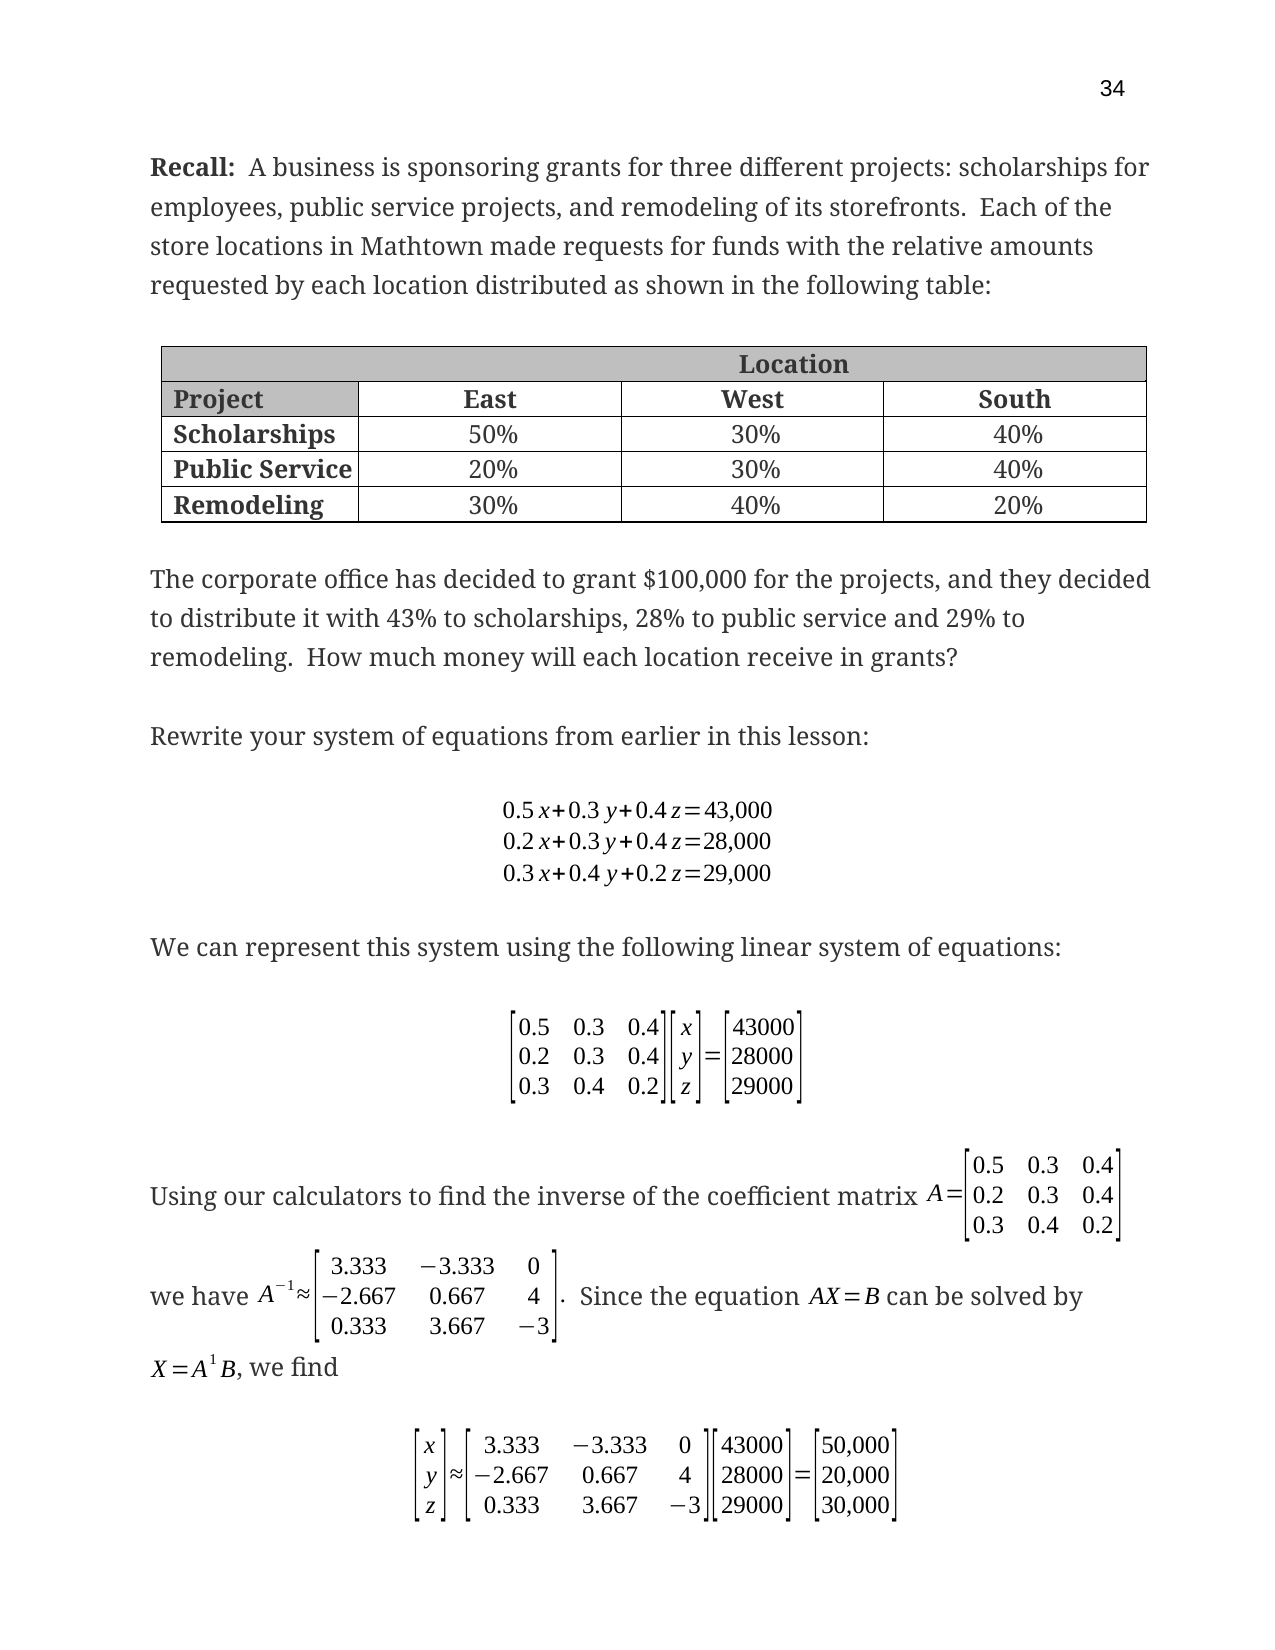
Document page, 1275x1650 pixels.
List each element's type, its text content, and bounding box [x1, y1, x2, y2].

table_cell 30% [359, 487, 621, 521]
table_header Location [162, 347, 1146, 381]
text The corporate office has decided to grant $100,000 for the projects, and they decided to distribute it with 43% to scholarships, 28% to public service and 29% to remodeling. How much money will each location receive in grants? [150, 562, 1162, 674]
text Using our calculators to find the inverse of the coefficient matrix we have Since the equation can be solved by , we find [150, 1147, 1125, 1383]
table_cell East [359, 382, 621, 416]
table_cell 40% [622, 487, 883, 521]
table_cell 20% [884, 487, 1146, 521]
table_cell Remodeling [162, 487, 358, 521]
text We can represent this system using the following linear system of equations: [150, 930, 1125, 964]
table_cell South [884, 382, 1146, 416]
text Recall: A business is sponsoring grants for three different projects: scholarships for employees, public service projects, and remodeling of its storefronts. Each of the store locations in Mathtown made requests for funds with the relative amounts requested by each location distributed as shown in the following table: [150, 150, 1162, 302]
table_cell Project [162, 382, 358, 416]
text Rewrite your system of equations from earlier in this lesson: [150, 718, 1125, 752]
table_cell 30% [622, 417, 883, 451]
table_cell West [622, 382, 883, 416]
table_cell Public Service [162, 452, 358, 486]
table_cell 30% [622, 452, 883, 486]
table_cell 50% [359, 417, 621, 451]
table_cell 20% [359, 452, 621, 486]
table_cell 40% [884, 417, 1146, 451]
table_cell 40% [884, 452, 1146, 486]
table_cell Scholarships [162, 417, 358, 451]
